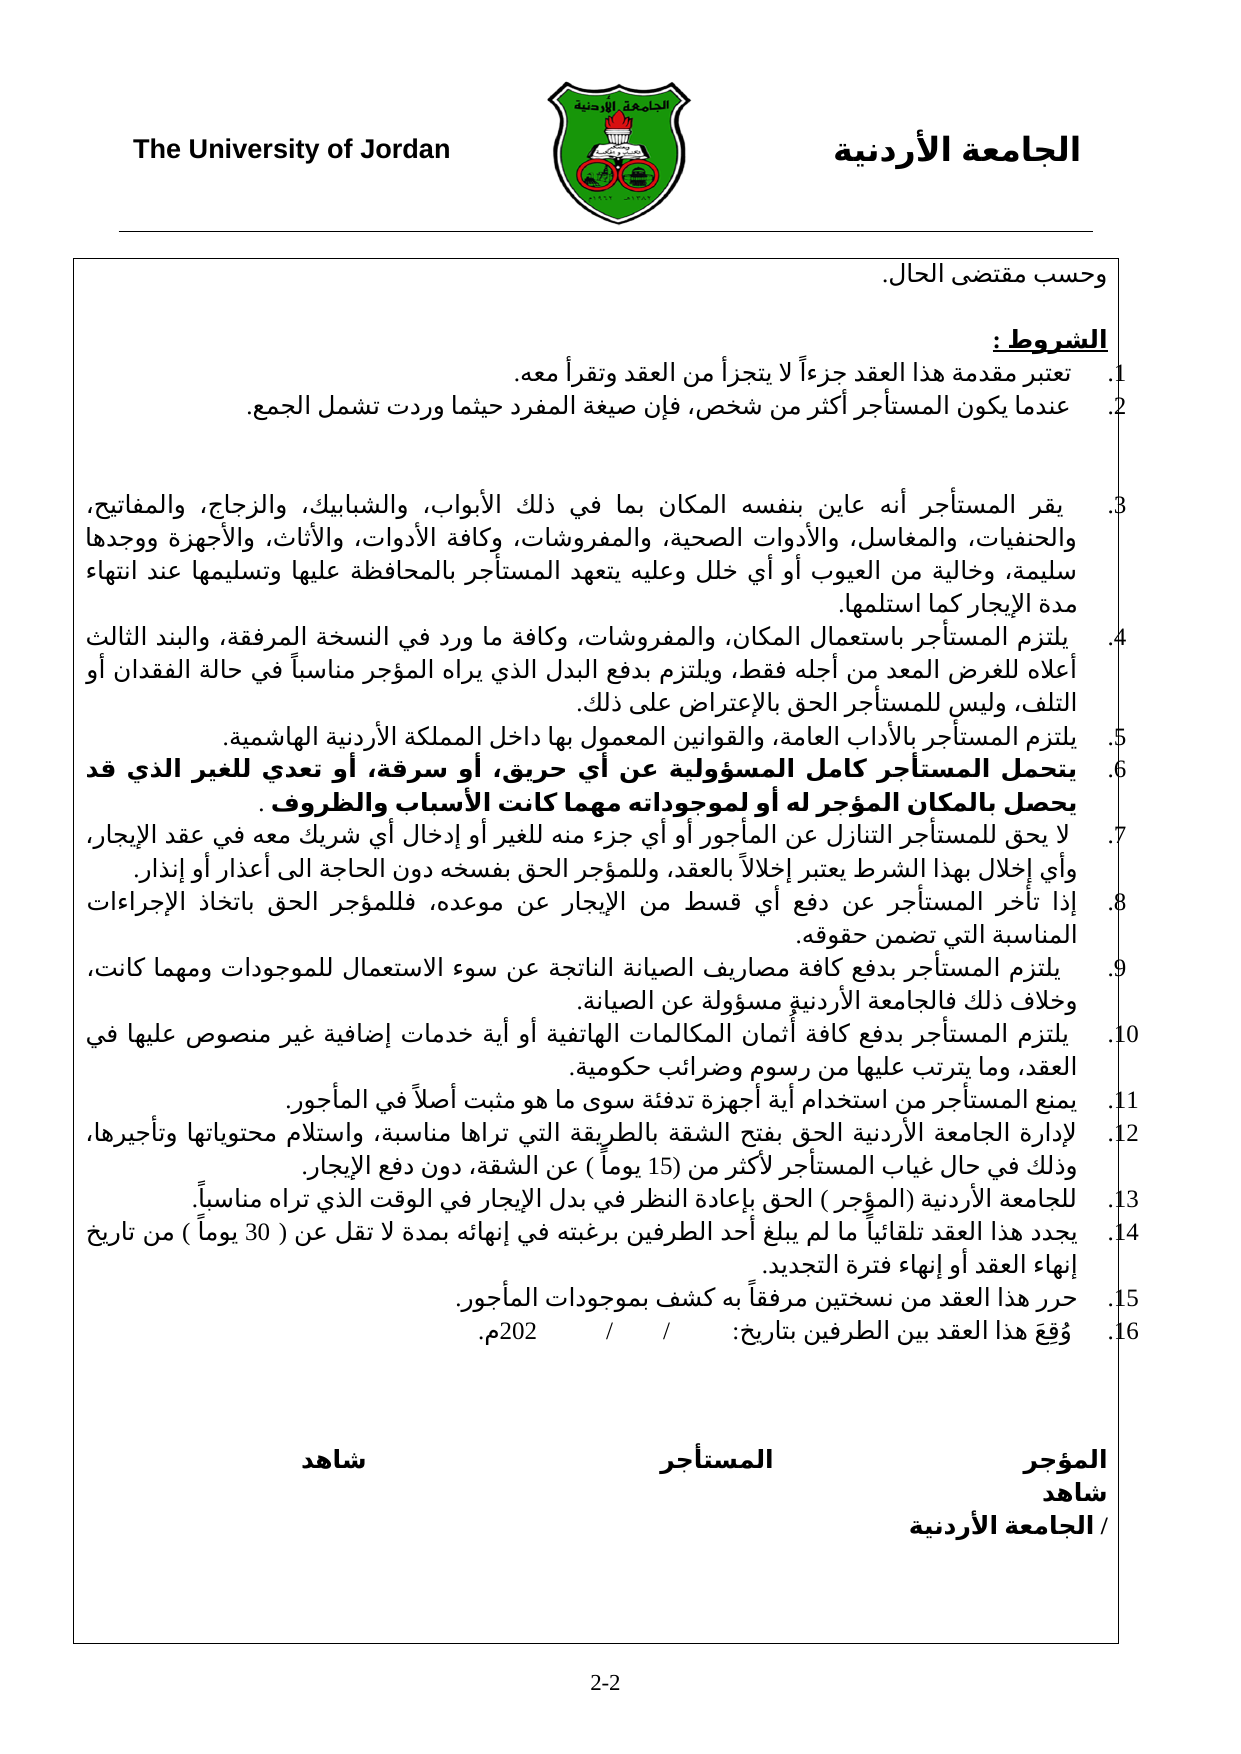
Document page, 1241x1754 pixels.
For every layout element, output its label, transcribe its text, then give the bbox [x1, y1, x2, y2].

picture [533, 67, 700, 231]
